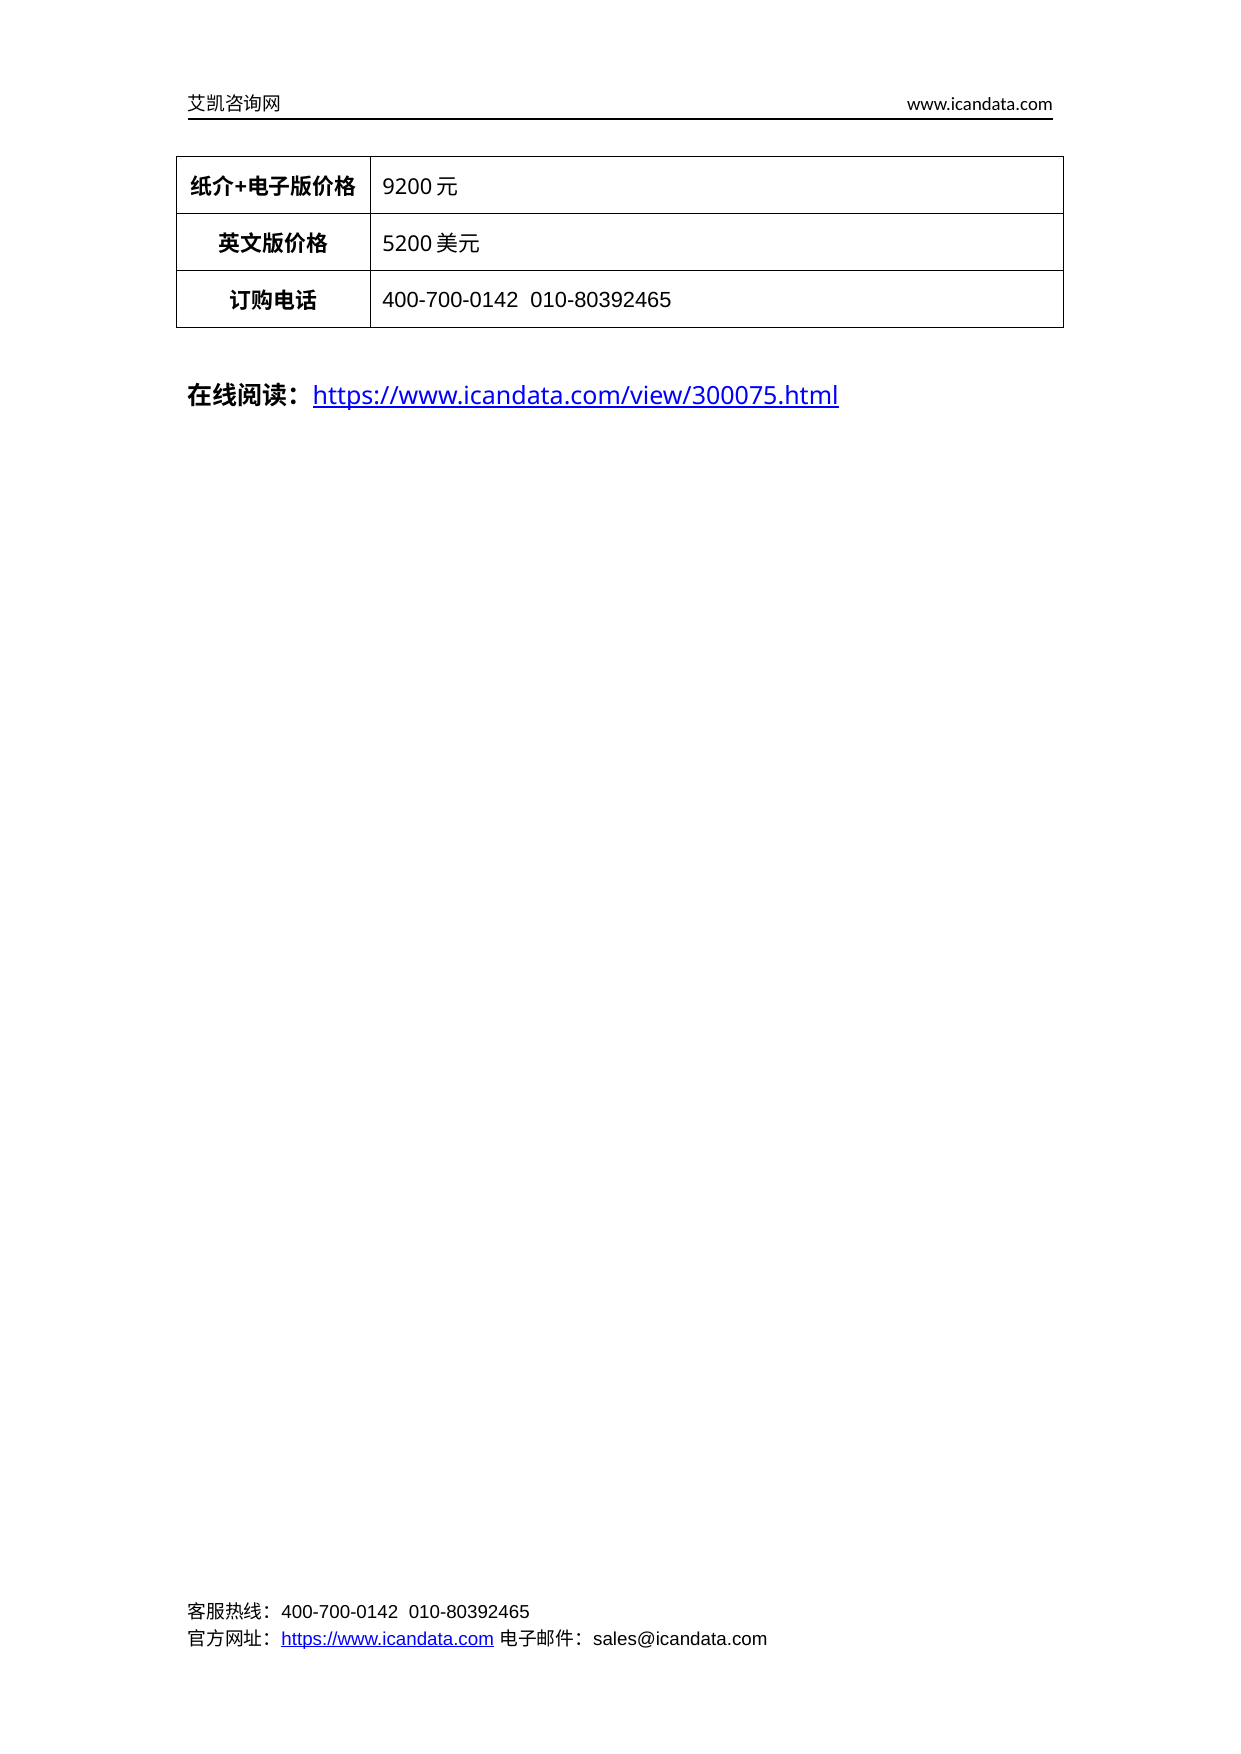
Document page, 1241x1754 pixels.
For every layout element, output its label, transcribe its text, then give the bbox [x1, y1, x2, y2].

table_cell 订购电话 [177, 271, 370, 327]
table_cell 5200美元 [371, 214, 1063, 270]
table_cell 纸介+电子版价格 [177, 157, 370, 213]
table_cell 9200元 [371, 157, 1063, 213]
table_cell 英文版价格 [177, 214, 370, 270]
table_cell 400-700-0142 010-80392465 [371, 271, 1063, 327]
text 在线阅读：https://www.icandata.com/view/300075.html [187, 361, 1053, 426]
